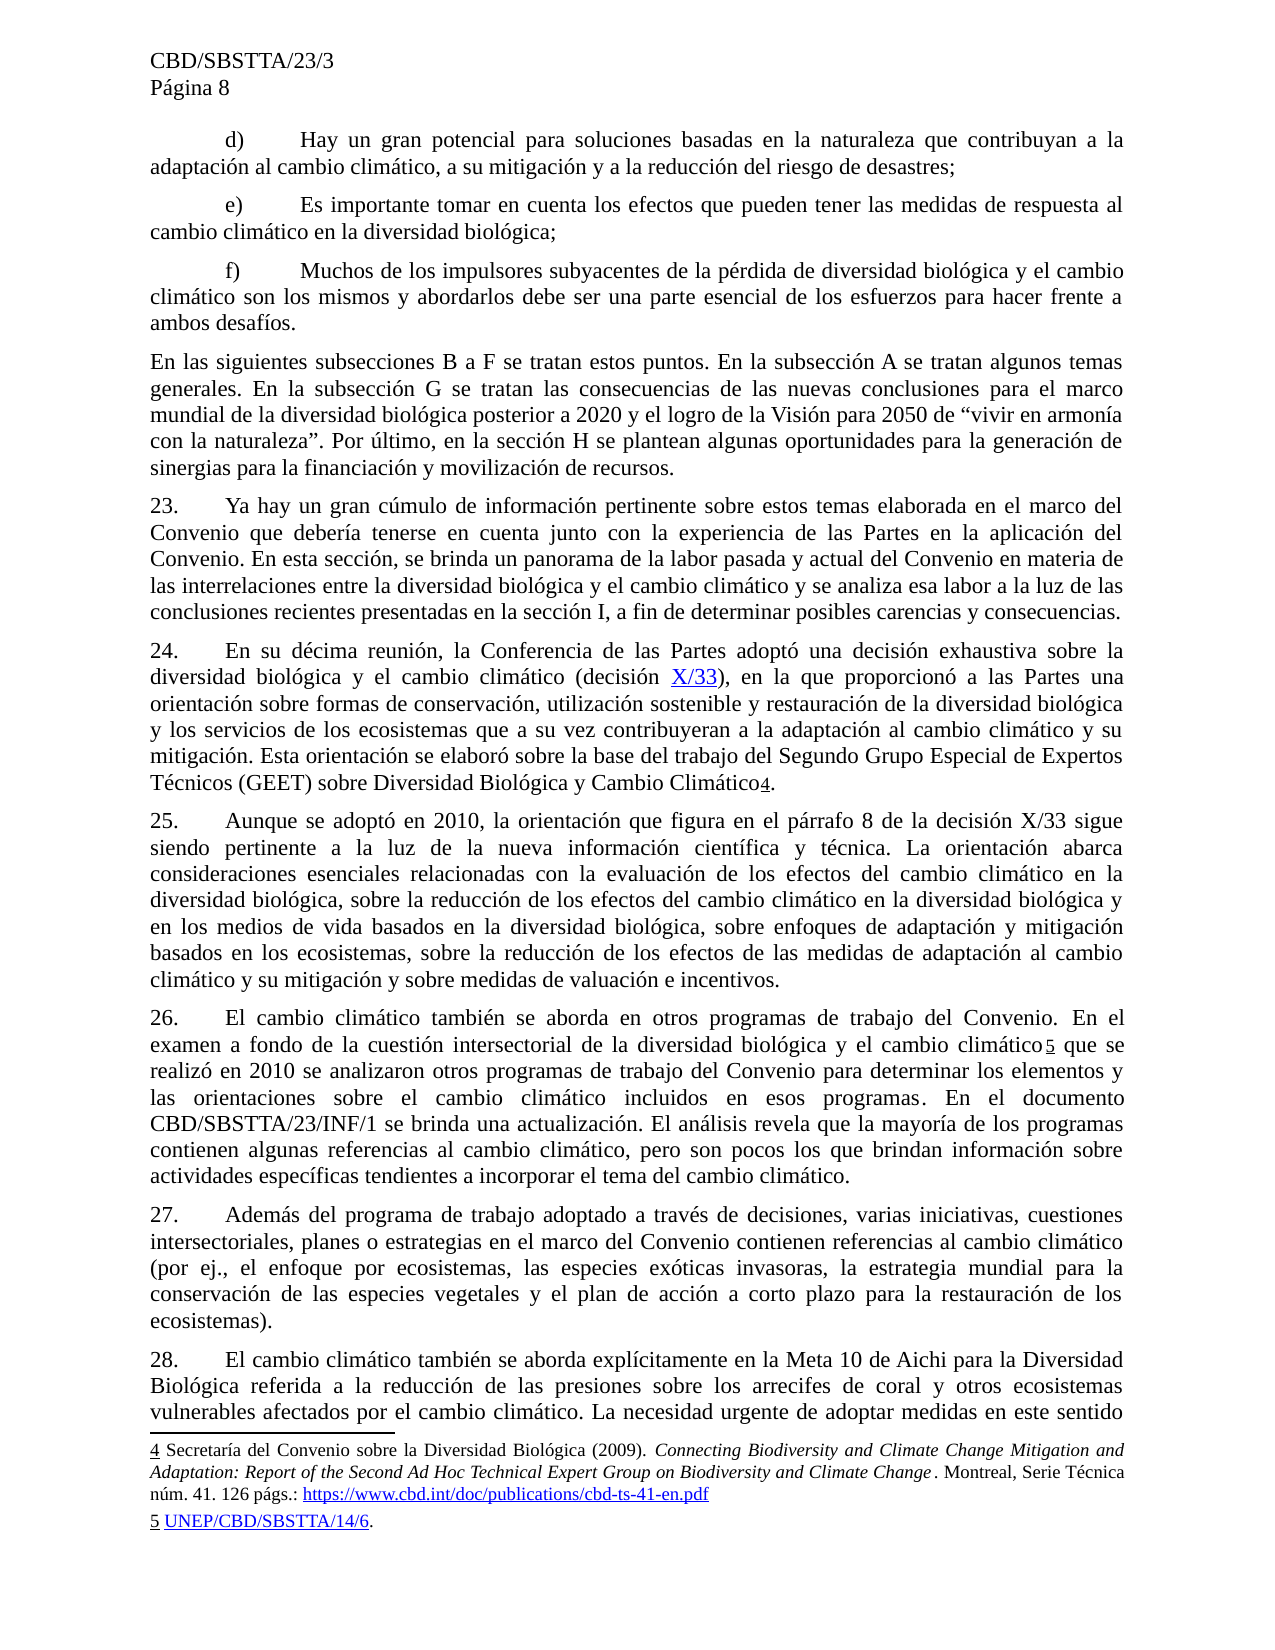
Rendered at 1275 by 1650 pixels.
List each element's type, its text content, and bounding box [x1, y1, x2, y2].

list En su décima reunión, la Conferencia de las Partes adoptó una decisión exhaustiva sobre la diversidad biológica y el cambio climático (decisión X/33), en la que proporcionó a las Partes una orientación sobre formas de conservación, utilización sostenible y restauración de la diversidad biológica y los servicios de los ecosistemas que a su vez contribuyeran a la adaptación al cambio climático y su mitigación. Esta orientación se elaboró sobre la base del trabajo del Segundo Grupo Especial de Expertos Técnicos (GEET) sobre Diversidad Biológica y Cambio Climático. [150, 637, 1125, 795]
list Hay un gran potencial para soluciones basadas en la naturaleza que contribuyan a la adaptación al cambio climático, a su mitigación y a la reducción del riesgo de desastres; [150, 126, 1125, 179]
list Aunque se adoptó en 2010, la orientación que figura en el párrafo 8 de la decisión X/33 sigue siendo pertinente a la luz de la nueva información científica y técnica. La orientación abarca consideraciones esenciales relacionadas con la evaluación de los efectos del cambio climático en la diversidad biológica, sobre la reducción de los efectos del cambio climático en la diversidad biológica y en los medios de vida basados en la diversidad biológica, sobre enfoques de adaptación y mitigación basados en los ecosistemas, sobre la reducción de los efectos de las medidas de adaptación al cambio climático y su mitigación y sobre medidas de valuación e incentivos. [150, 807, 1125, 992]
list El cambio climático también se aborda en otros programas de trabajo del Convenio. En el examen a fondo de la cuestión intersectorial de la diversidad biológica y el cambio climático que se realizó en 2010 se analizaron otros programas de trabajo del Convenio para determinar los elementos y las orientaciones sobre el cambio climático incluidos en esos programas. En el documento CBD/SBSTTA/23/INF/1 se brinda una actualización. El análisis revela que la mayoría de los programas contienen algunas referencias al cambio climático, pero son pocos los que brindan información sobre actividades específicas tendientes a incorporar el tema del cambio climático. [150, 1004, 1125, 1189]
list Muchos de los impulsores subyacentes de la pérdida de diversidad biológica y el cambio climático son los mismos y abordarlos debe ser una parte esencial de los esfuerzos para hacer frente a ambos desafíos. [150, 257, 1125, 336]
list En las siguientes subsecciones B a F se tratan estos puntos. En la subsección A se tratan algunos temas generales. En la subsección G se tratan las consecuencias de las nuevas conclusiones para el marco mundial de la diversidad biológica posterior a 2020 y el logro de la Visión para 2050 de “vivir en armonía con la naturaleza”. Por último, en la sección H se plantean algunas oportunidades para la generación de sinergias para la financiación y movilización de recursos. [150, 348, 1125, 480]
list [150, 1346, 1125, 1425]
list Ya hay un gran cúmulo de información pertinente sobre estos temas elaborada en el marco del Convenio que debería tenerse en cuenta junto con la experiencia de las Partes en la aplicación del Convenio. En esta sección, se brinda un panorama de la labor pasada y actual del Convenio en materia de las interrelaciones entre la diversidad biológica y el cambio climático y se analiza esa labor a la luz de las conclusiones recientes presentadas en la sección I, a fin de determinar posibles carencias y consecuencias. [150, 493, 1125, 624]
list Es importante tomar en cuenta los efectos que pueden tener las medidas de respuesta al cambio climático en la diversidad biológica; [150, 192, 1125, 244]
list Además del programa de trabajo adoptado a través de decisiones, varias iniciativas, cuestiones intersectoriales, planes o estrategias en el marco del Convenio contienen referencias al cambio climático (por ej., el enfoque por ecosistemas, las especies exóticas invasoras, la estrategia mundial para la conservación de las especies vegetales y el plan de acción a corto plazo para la restauración de los ecosistemas). [150, 1201, 1125, 1333]
